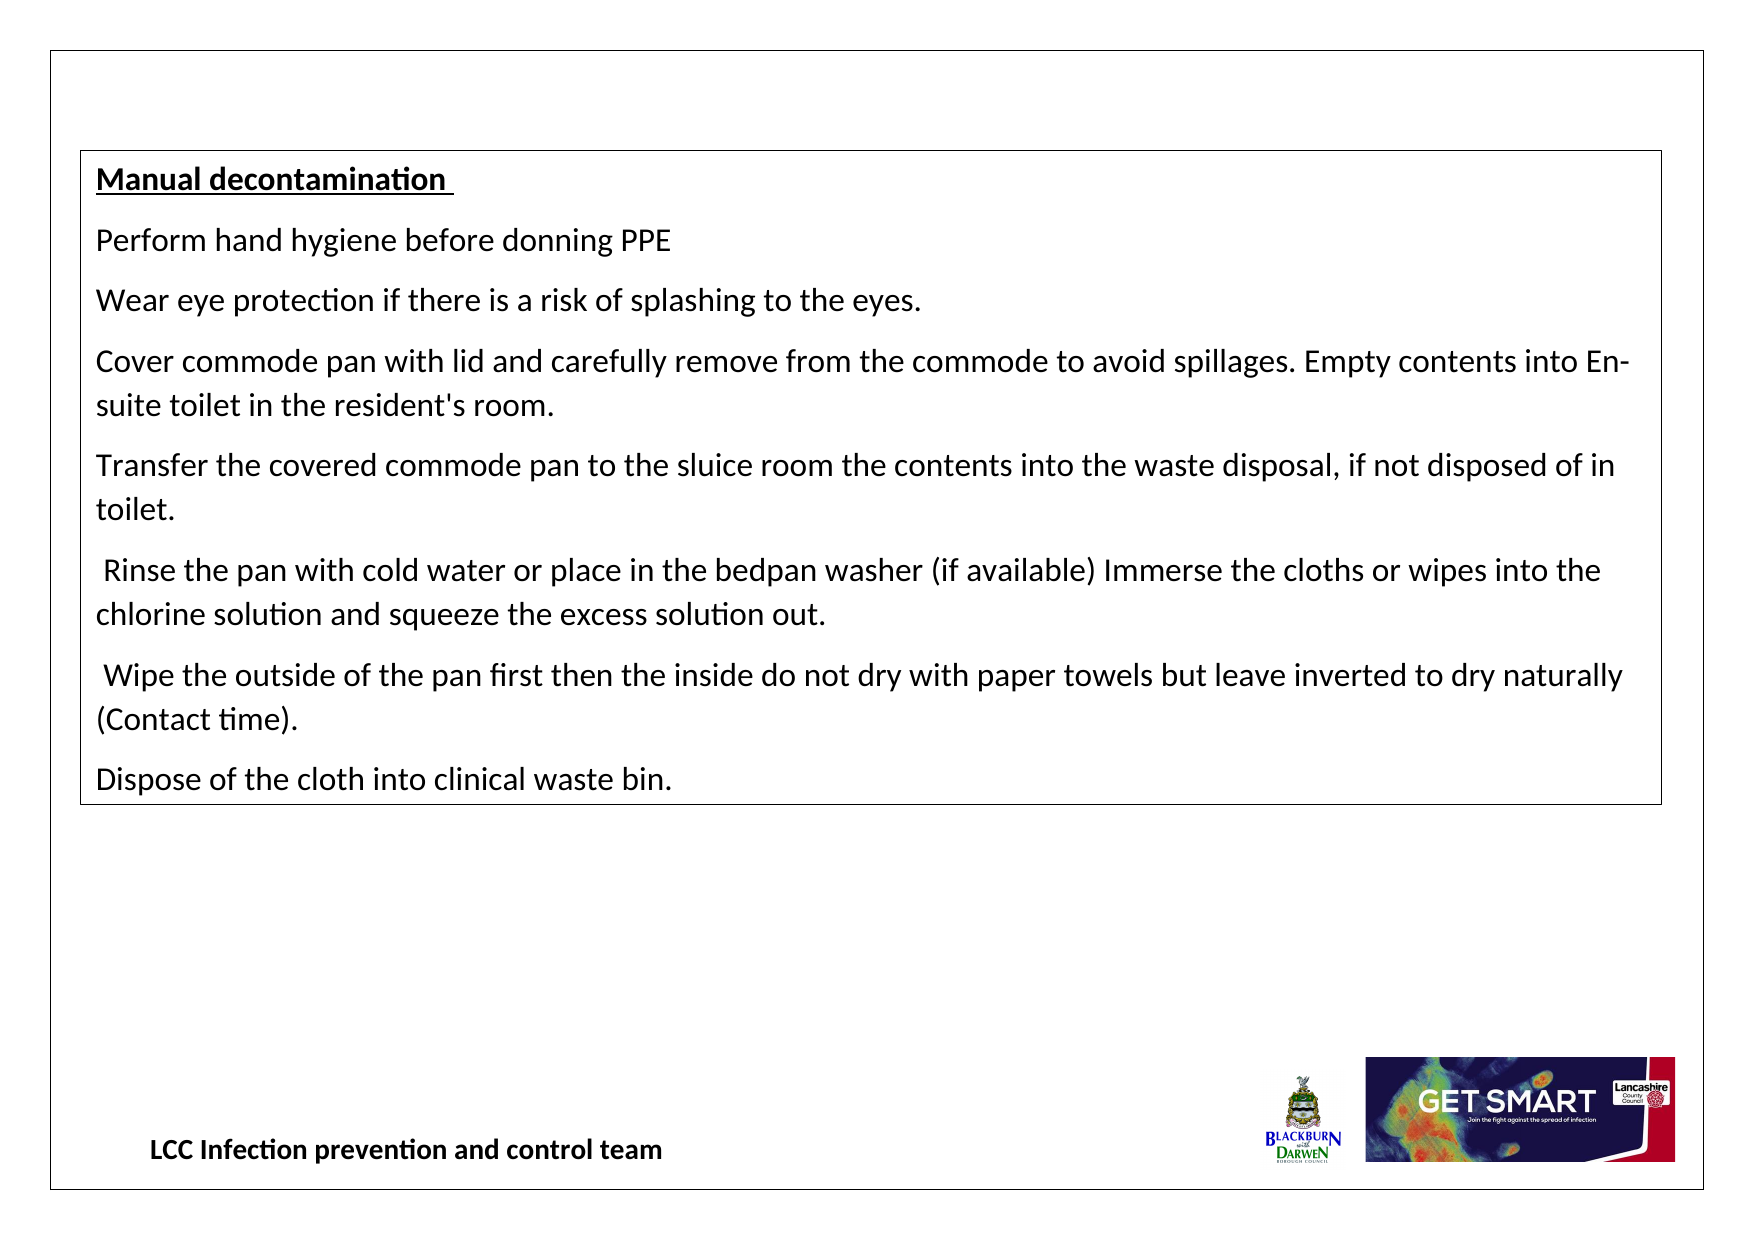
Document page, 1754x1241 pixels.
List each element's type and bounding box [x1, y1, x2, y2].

picture [1365, 1057, 1676, 1162]
picture [1260, 1069, 1347, 1170]
